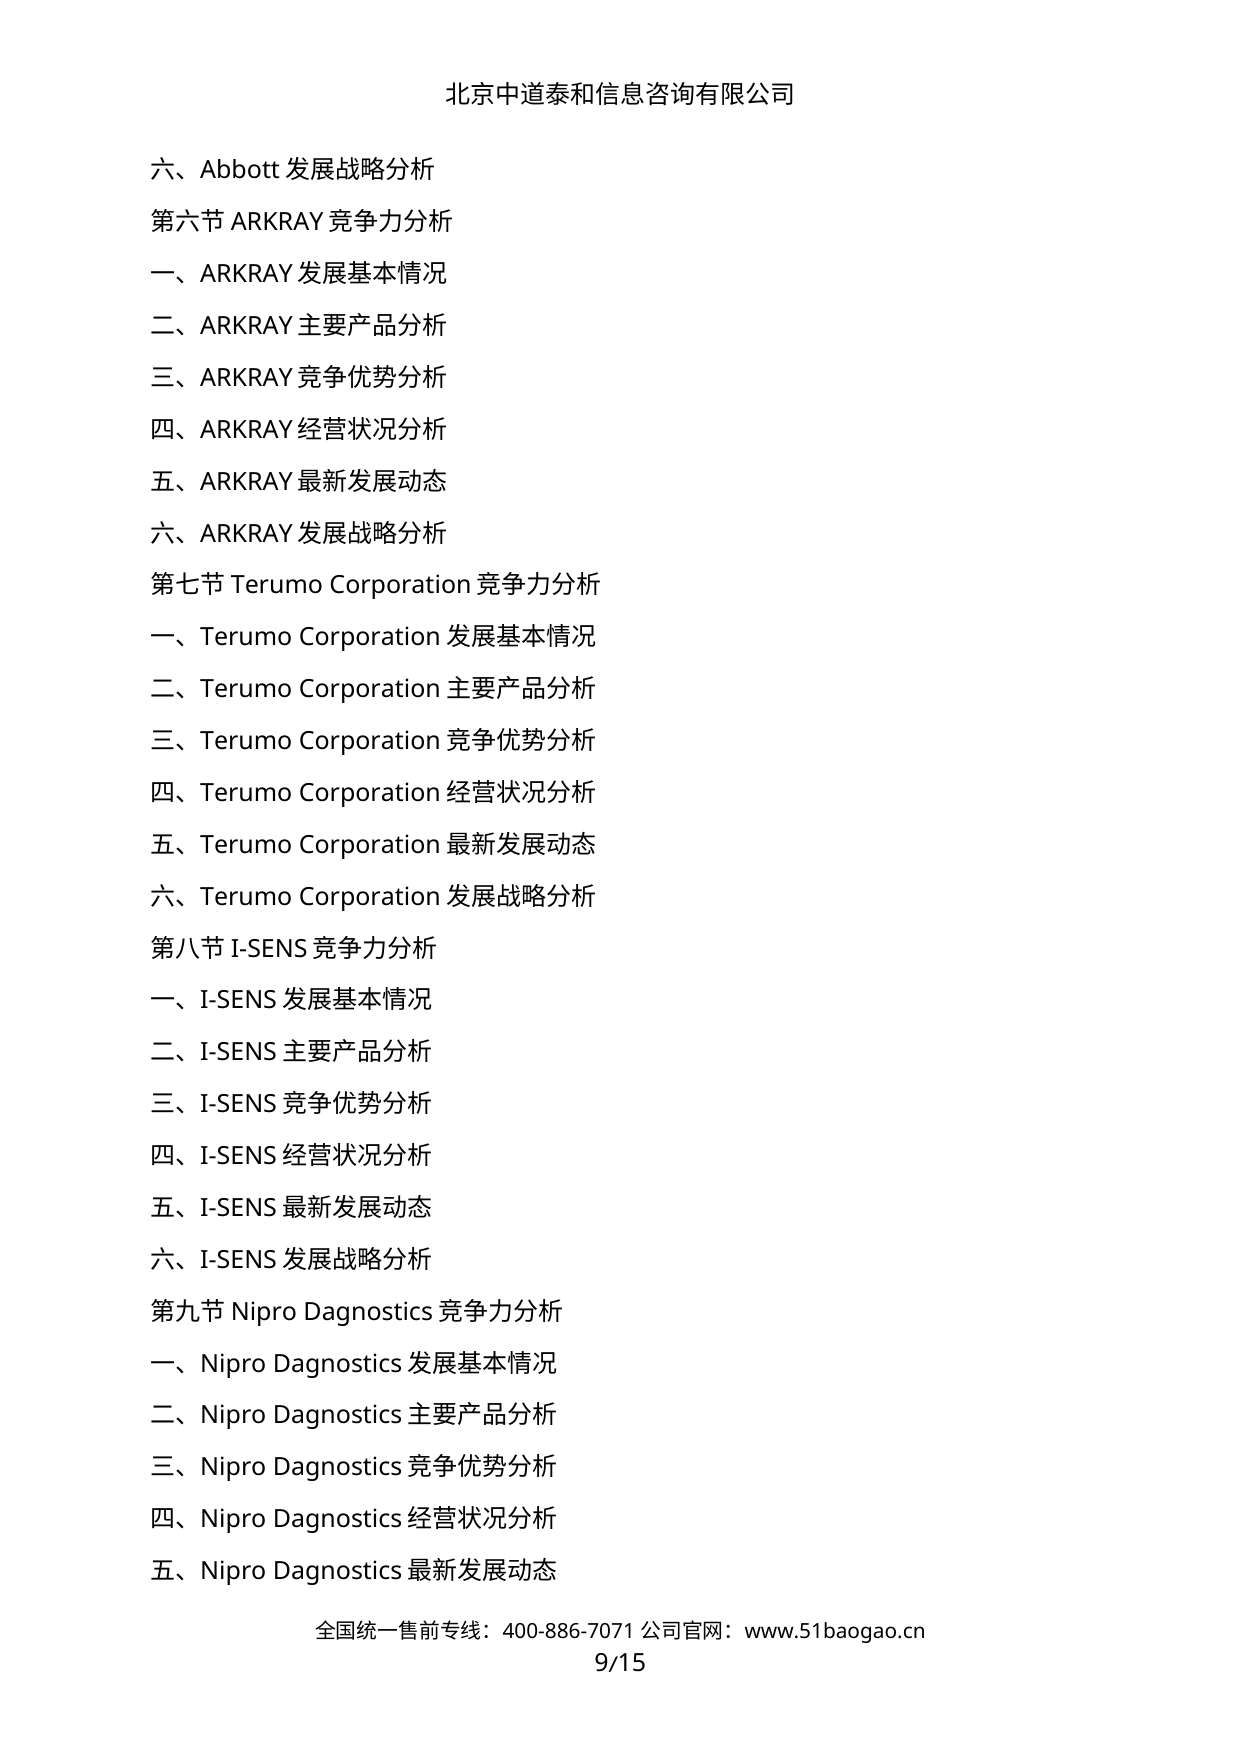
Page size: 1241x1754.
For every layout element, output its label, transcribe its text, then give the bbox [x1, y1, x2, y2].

text 三、I-SENS竞争优势分析 [150, 1084, 1090, 1120]
text 第八节 I-SENS竞争力分析 [150, 928, 1090, 964]
text 四、Nipro Dagnostics经营状况分析 [150, 1499, 1090, 1535]
text 一、Nipro Dagnostics发展基本情况 [150, 1343, 1090, 1379]
text 五、Terumo Corporation最新发展动态 [150, 824, 1090, 861]
text 二、I-SENS主要产品分析 [150, 1032, 1090, 1068]
text 二、Terumo Corporation主要产品分析 [150, 669, 1090, 705]
text 三、Nipro Dagnostics竞争优势分析 [150, 1447, 1090, 1483]
text 一、Terumo Corporation发展基本情况 [150, 617, 1090, 653]
text 三、Terumo Corporation竞争优势分析 [150, 721, 1090, 757]
text 一、I-SENS发展基本情况 [150, 980, 1090, 1016]
text 六、I-SENS发展战略分析 [150, 1239, 1090, 1276]
text 二、Nipro Dagnostics主要产品分析 [150, 1395, 1090, 1431]
text 二、ARKRAY主要产品分析 [150, 306, 1090, 342]
text 五、ARKRAY最新发展动态 [150, 461, 1090, 497]
text 五、I-SENS最新发展动态 [150, 1187, 1090, 1224]
text 第六节 ARKRAY竞争力分析 [150, 202, 1090, 238]
text 六、ARKRAY发展战略分析 [150, 513, 1090, 549]
text 第七节 Terumo Corporation竞争力分析 [150, 565, 1090, 601]
text 六、Terumo Corporation发展战略分析 [150, 876, 1090, 912]
text 五、Nipro Dagnostics最新发展动态 [150, 1551, 1090, 1587]
text 三、ARKRAY竞争优势分析 [150, 357, 1090, 394]
text 一、ARKRAY发展基本情况 [150, 254, 1090, 290]
text 第九节 Nipro Dagnostics竞争力分析 [150, 1291, 1090, 1327]
text 四、ARKRAY经营状况分析 [150, 409, 1090, 446]
text 四、I-SENS经营状况分析 [150, 1136, 1090, 1172]
text 四、Terumo Corporation经营状况分析 [150, 772, 1090, 809]
text 六、Abbott发展战略分析 [150, 150, 1090, 186]
